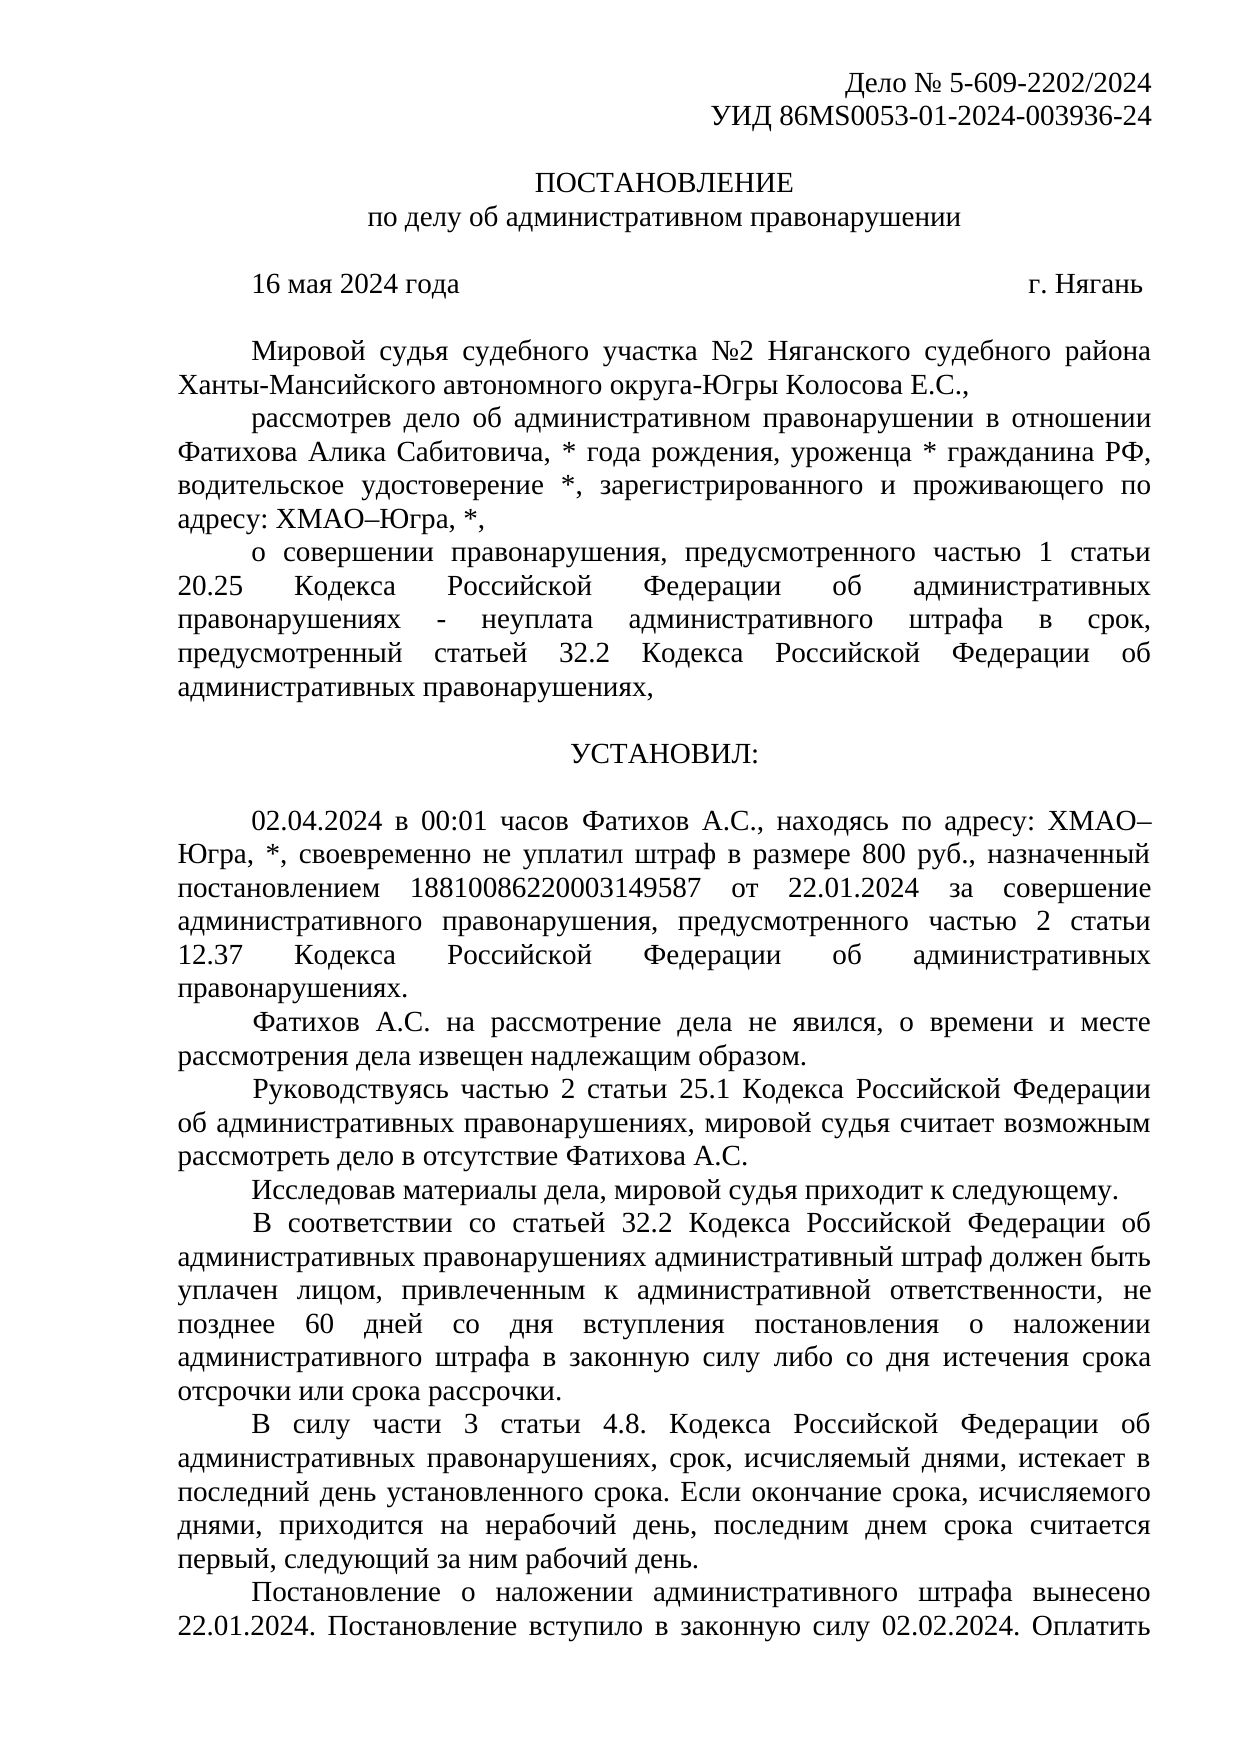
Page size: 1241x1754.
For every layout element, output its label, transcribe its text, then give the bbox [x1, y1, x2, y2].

text Мировой судья судебного участка №2 Няганского судебного района Ханты-Мансийского автономного округа-Югры Колосова Е.С., [177, 333, 1152, 400]
text ПОСТАНОВЛЕНИЕ [177, 166, 1152, 199]
text рассмотрев дело об административном правонарушении в отношении Фатихова Алика Сабитовича, * года рождения, уроженца * гражданина РФ, водительское удостоверение *, зарегистрированного и проживающего по адресу: ХМАО–Югра, *, [177, 400, 1152, 534]
text В силу части 3 статьи 4.8. Кодекса Российской Федерации об административных правонарушениях, срок, исчисляемый днями, истекает в последний день установленного срока. Если окончание срока, исчисляемого днями, приходится на нерабочий день, последним днем срока считается первый, следующий за ним рабочий день. [177, 1407, 1152, 1574]
text 16 мая 2024 года г. Нягань [177, 266, 1152, 300]
text Дело № 5-609-2202/2024 [177, 65, 1152, 98]
text по делу об административном правонарушении [177, 199, 1152, 233]
text о совершении правонарушения, предусмотренного частью 1 статьи 20.25 Кодекса Российской Федерации об административных правонарушениях - неуплата административного штрафа в срок, предусмотренный статьей 32.2 Кодекса Российской Федерации об административных правонарушениях, [177, 534, 1152, 702]
text УСТАНОВИЛ: [177, 736, 1152, 769]
text Фатихов А.С. на рассмотрение дела не явился, о времени и месте рассмотрения дела извещен надлежащим образом. [177, 1004, 1152, 1071]
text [177, 1574, 1152, 1641]
text УИД 86MS0053-01-2024-003936-24 [177, 98, 1152, 132]
text В соответствии со статьей 32.2 Кодекса Российской Федерации об административных правонарушениях административный штраф должен быть уплачен лицом, привлеченным к административной ответственности, не позднее 60 дней со дня вступления постановления о наложении административного штрафа в законную силу либо со дня истечения срока отсрочки или срока рассрочки. [177, 1205, 1152, 1407]
text Руководствуясь частью 2 статьи 25.1 Кодекса Российской Федерации об административных правонарушениях, мировой судья считает возможным рассмотреть дело в отсутствие Фатихова А.С. [177, 1071, 1152, 1172]
text Исследовав материалы дела, мировой судья приходит к следующему. [177, 1172, 1152, 1205]
text 02.04.2024 в 00:01 часов Фатихов А.С., находясь по адресу: ХМАО–Югра, *, своевременно не уплатил штраф в размере 800 руб., назначенный постановлением 18810086220003149587 от 22.01.2024 за совершение административного правонарушения, предусмотренного частью 2 статьи 12.37 Кодекса Российской Федерации об административных правонарушениях. [177, 803, 1152, 1004]
